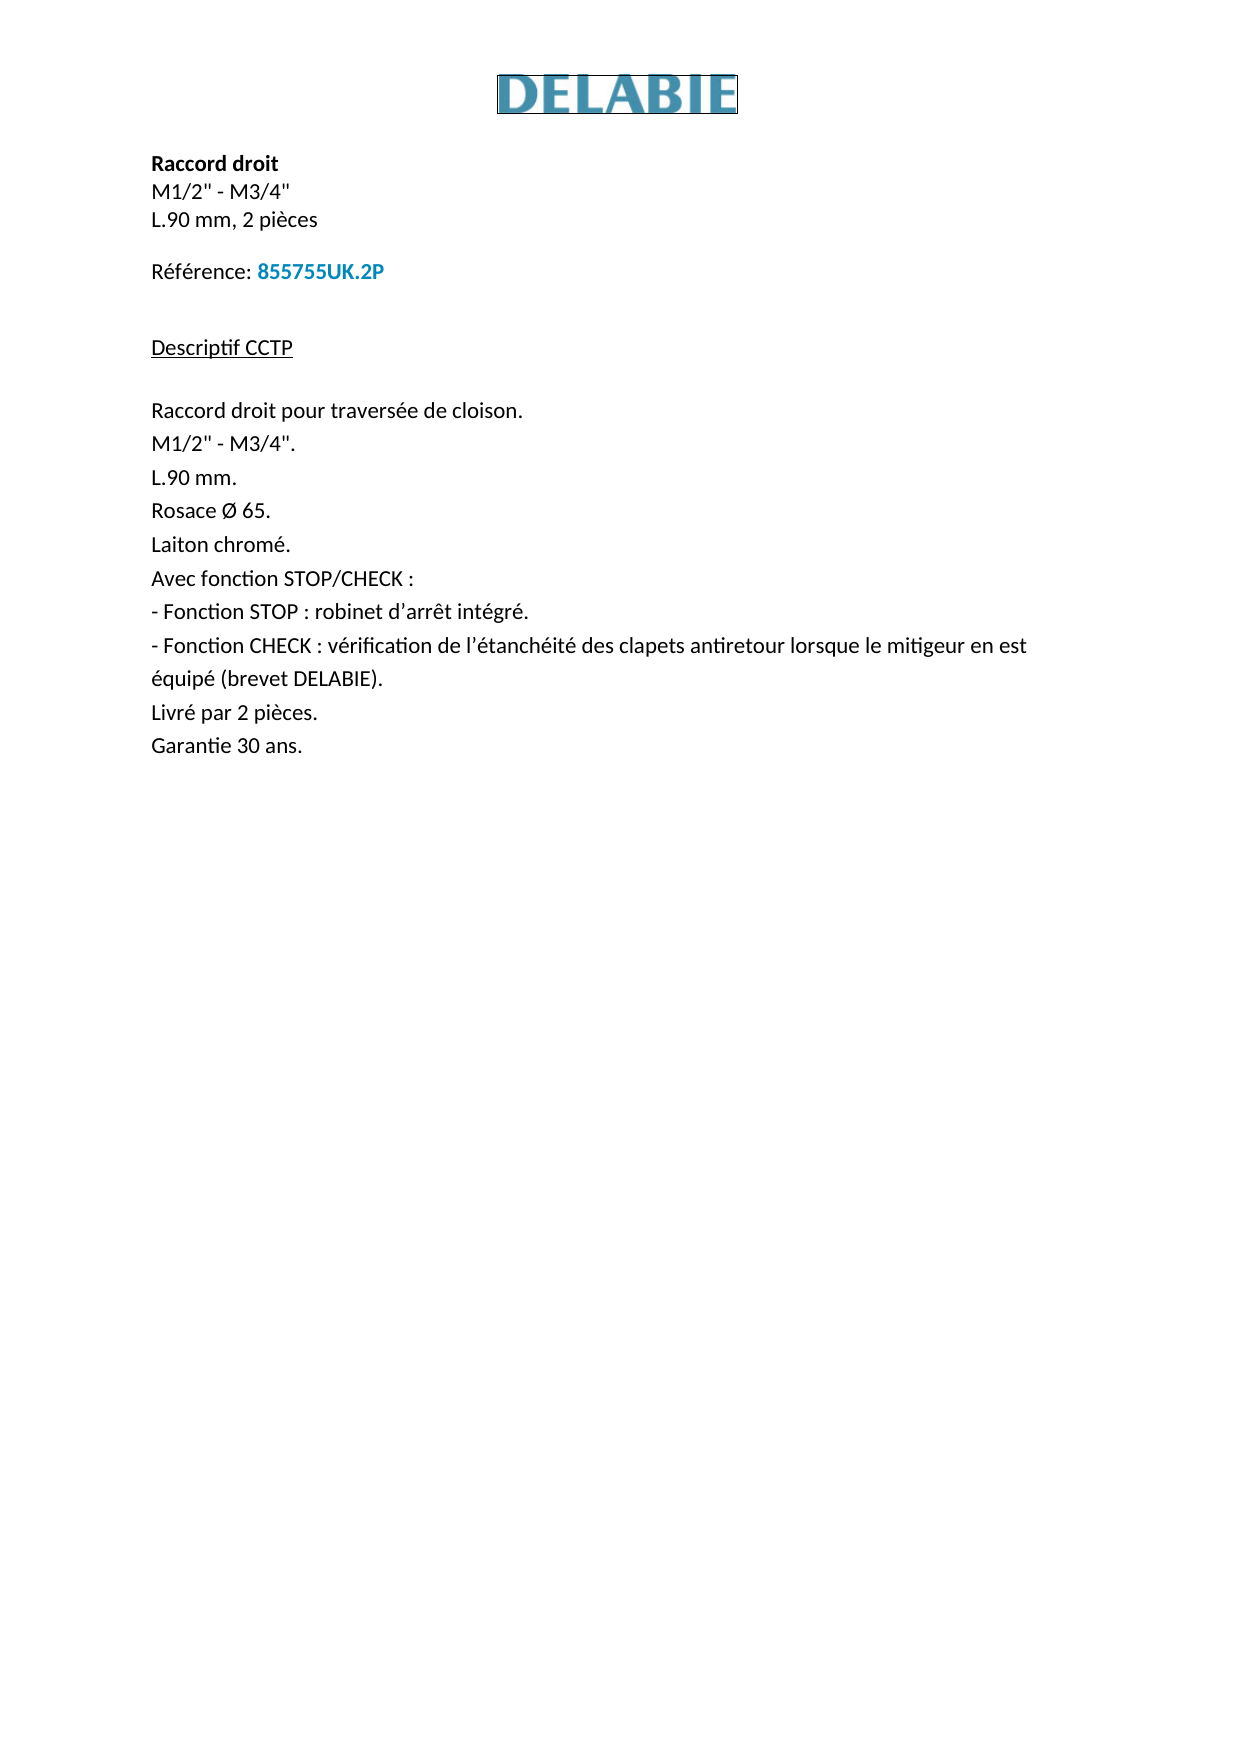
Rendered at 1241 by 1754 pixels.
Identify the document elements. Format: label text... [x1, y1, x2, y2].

text M1/2" - M3/4" [151, 177, 1084, 205]
text Avec fonction STOP/CHECK : [151, 564, 1084, 592]
text - Fonction CHECK : vérification de l’étanchéité des clapets antiretour lorsque le mitigeur en est équipé (brevet DELABIE). [151, 631, 1084, 692]
text L.90 mm, 2 pièces [151, 205, 1084, 233]
text Raccord droit [151, 149, 1084, 177]
text M1/2" - M3/4". [151, 429, 1084, 458]
picture [498, 76, 737, 113]
text Laiton chromé. [151, 530, 1084, 558]
text L.90 mm. [151, 463, 1084, 491]
text Descriptif CCTP [151, 333, 1084, 361]
text Référence: 855755UK.2P [151, 257, 1084, 285]
text Rosace Ø 65. [151, 497, 1084, 525]
text Livré par 2 pièces. [151, 698, 1084, 726]
text Garantie 30 ans. [151, 731, 1084, 759]
text Raccord droit pour traversée de cloison. [151, 396, 1084, 424]
text - Fonction STOP : robinet d’arrêt intégré. [151, 597, 1084, 625]
